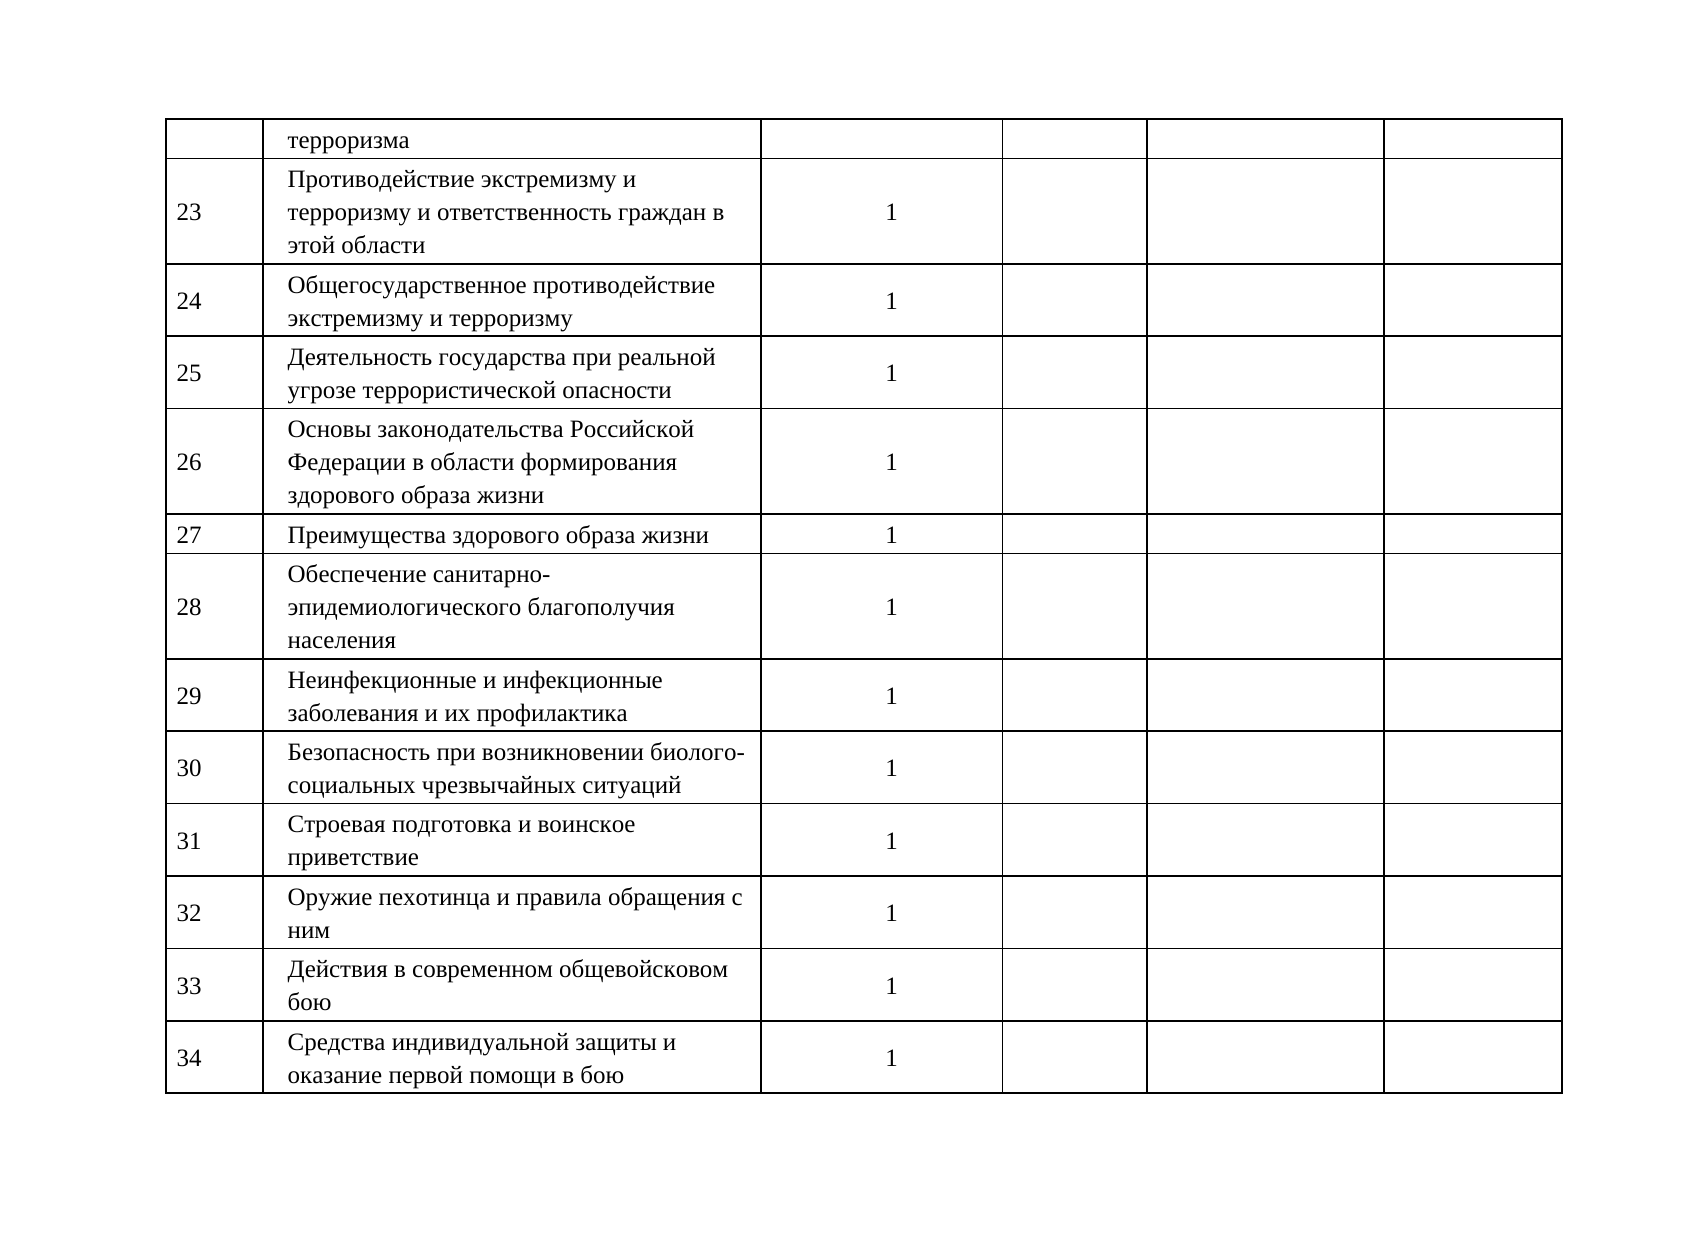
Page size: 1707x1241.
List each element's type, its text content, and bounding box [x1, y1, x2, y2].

table_cell Преимущества здорового образа жизни [264, 515, 760, 552]
table_cell Основы законодательства Российской Федерации в области формирования здорового образа жизни [264, 409, 760, 513]
table_cell 1 [762, 949, 1002, 1020]
table_cell [1003, 337, 1146, 408]
table_cell 31 [167, 804, 262, 875]
table_cell Средства индивидуальной защиты и оказание первой помощи в бою [264, 1022, 760, 1092]
table_cell 27 [167, 515, 262, 552]
table_cell [1148, 949, 1383, 1020]
table_cell [1003, 660, 1146, 730]
table_cell [1385, 515, 1561, 552]
table_cell [1003, 554, 1146, 658]
table_cell [1385, 732, 1561, 803]
table_cell [1385, 554, 1561, 658]
table_cell [1385, 877, 1561, 947]
table_cell Неинфекционные и инфекционные заболевания и их профилактика [264, 660, 760, 730]
table_cell [1148, 660, 1383, 730]
table_cell Безопасность при возникновении биолого-социальных чрезвычайных ситуаций [264, 732, 760, 803]
table_cell 26 [167, 409, 262, 513]
table_cell 29 [167, 660, 262, 730]
table_cell [1385, 949, 1561, 1020]
table_cell [1385, 120, 1561, 157]
table_cell [1148, 1022, 1383, 1092]
table_cell Обеспечение санитарно-эпидемиологического благополучия населения [264, 554, 760, 658]
table_cell [1003, 804, 1146, 875]
table_cell Деятельность государства при реальной угрозе террористической опасности [264, 337, 760, 408]
table_cell [1003, 265, 1146, 335]
table_cell [1148, 877, 1383, 947]
table_cell 34 [167, 1022, 262, 1092]
table_cell Общегосударственное противодействие экстремизму и терроризму [264, 265, 760, 335]
table_cell 25 [167, 337, 262, 408]
table_cell 1 [762, 660, 1002, 730]
table_cell 1 [762, 732, 1002, 803]
table_cell 23 [167, 159, 262, 263]
table_cell 1 [762, 120, 1002, 157]
table_cell [1385, 1022, 1561, 1092]
table_cell Оружие пехотинца и правила обращения с ним [264, 877, 760, 947]
table_cell [1148, 732, 1383, 803]
table_cell [1003, 159, 1146, 263]
table_cell [1385, 265, 1561, 335]
table_cell [1003, 877, 1146, 947]
table_cell [1003, 1022, 1146, 1092]
table_cell [1003, 409, 1146, 513]
table_cell 1 [762, 409, 1002, 513]
table_cell 22 [167, 120, 262, 157]
table_cell 30 [167, 732, 262, 803]
table_cell Строевая подготовка и воинское приветствие [264, 804, 760, 875]
table_cell 1 [762, 804, 1002, 875]
table_cell [1148, 804, 1383, 875]
table_cell [1385, 337, 1561, 408]
table_cell 24 [167, 265, 262, 335]
table_cell [1148, 409, 1383, 513]
table_cell [1385, 660, 1561, 730]
table_cell 1 [762, 554, 1002, 658]
table_cell [1385, 804, 1561, 875]
table_cell 28 [167, 554, 262, 658]
table_cell [1148, 554, 1383, 658]
table_cell [1003, 949, 1146, 1020]
table_cell 1 [762, 337, 1002, 408]
table_cell 33 [167, 949, 262, 1020]
table_cell [1385, 409, 1561, 513]
table_cell [1003, 120, 1146, 157]
table_cell Противодействие экстремизму и терроризму и ответственность граждан в этой области [264, 159, 760, 263]
table_cell [1148, 515, 1383, 552]
table_cell 1 [762, 877, 1002, 947]
table_cell [1003, 515, 1146, 552]
table_cell Действия в современном общевойсковом бою [264, 949, 760, 1020]
table_cell [1148, 120, 1383, 157]
table_cell [1148, 265, 1383, 335]
table_cell 1 [762, 265, 1002, 335]
table_cell [1148, 159, 1383, 263]
table_cell 1 [762, 159, 1002, 263]
table_cell [1003, 732, 1146, 803]
table_cell 1 [762, 515, 1002, 552]
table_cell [264, 120, 760, 157]
table_cell 32 [167, 877, 262, 947]
table_cell [1148, 337, 1383, 408]
table_cell 1 [762, 1022, 1002, 1092]
table_cell [1385, 159, 1561, 263]
